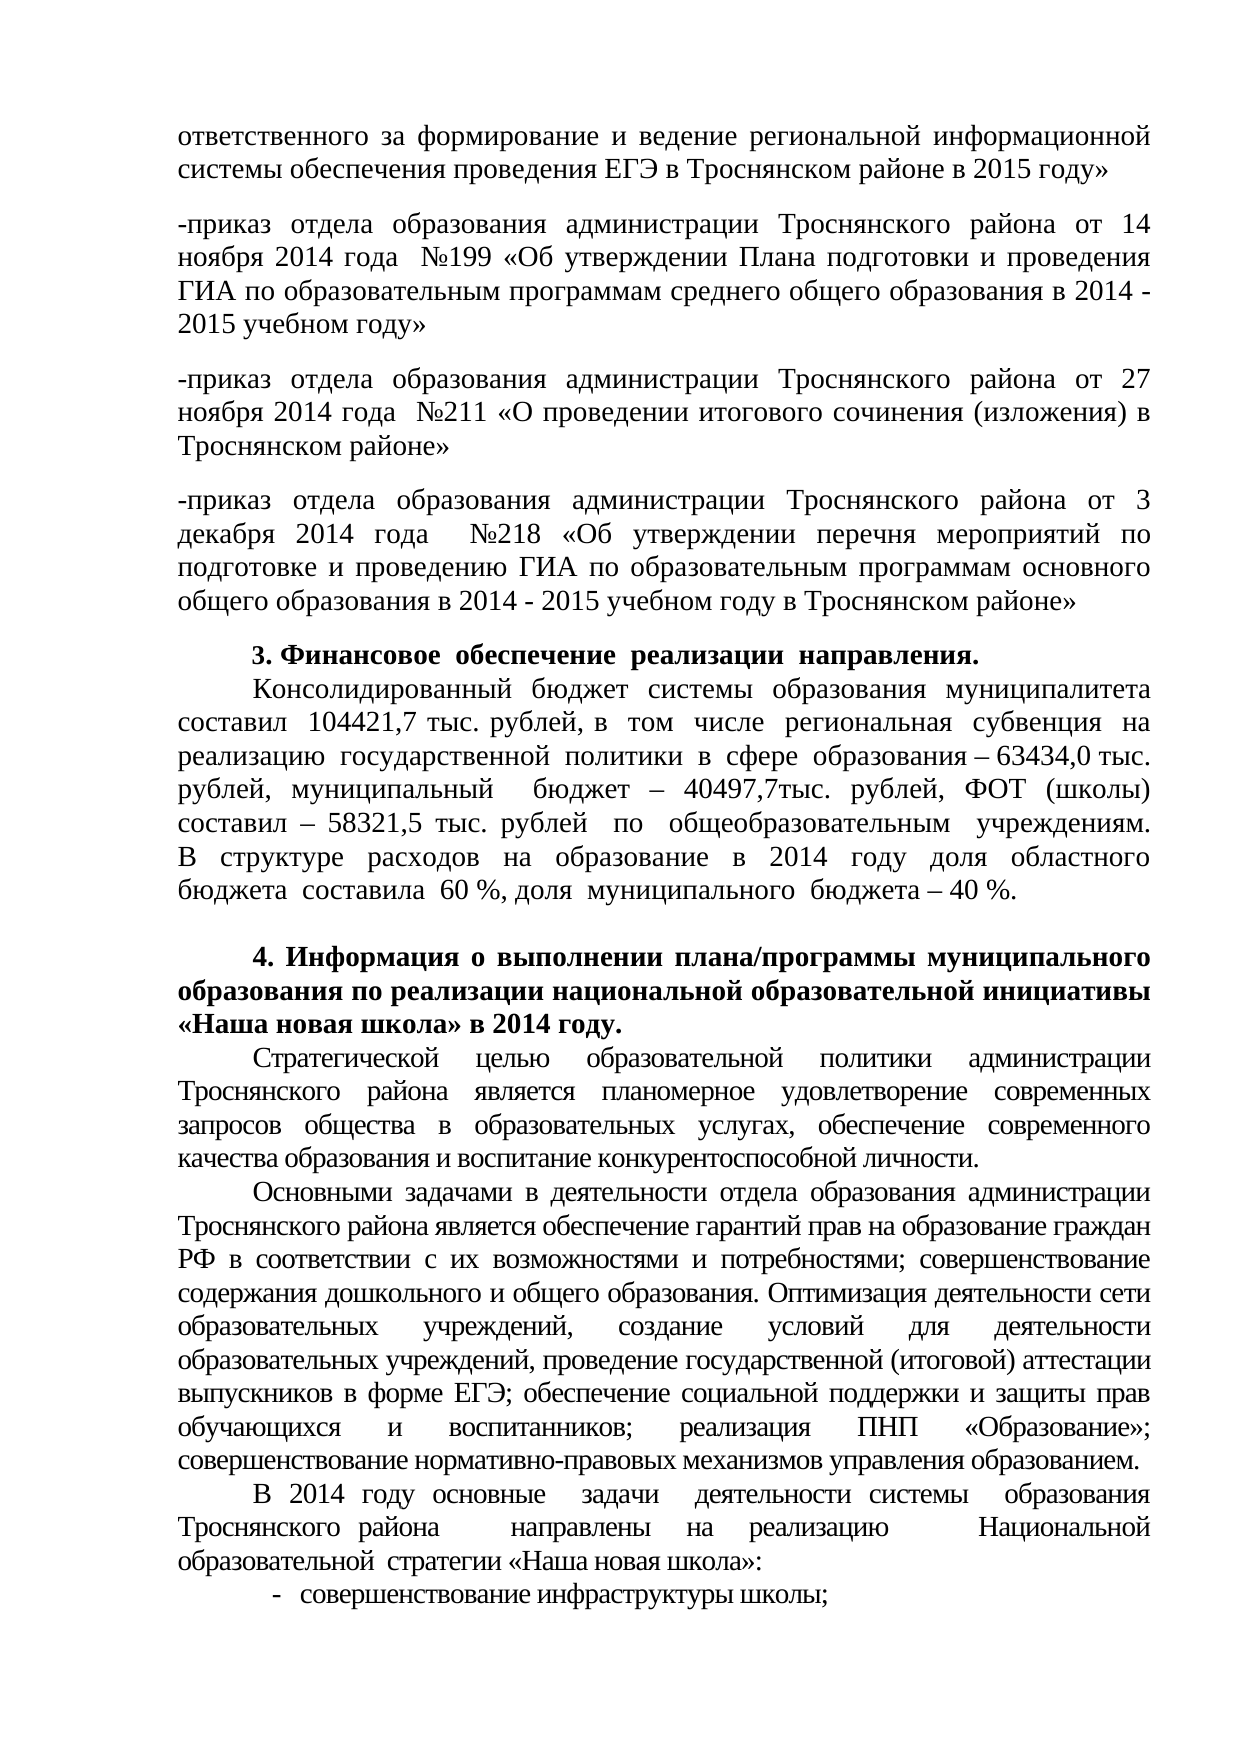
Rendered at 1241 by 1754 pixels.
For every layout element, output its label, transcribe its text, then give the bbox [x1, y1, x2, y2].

text В 2014 году основные задачи деятельности системы образования Троснянского района направлены на реализацию Национальной образовательной стратегии «Наша новая школа»: [177, 1476, 1152, 1577]
text Основными задачами в деятельности отдела образования администрации Троснянского района является обеспечение гарантий прав на образование граждан РФ в соответствии с их возможностями и потребностями; совершенствование содержания дошкольного и общего образования. Оптимизация деятельности сети образовательных учреждений, создание условий для деятельности образовательных учреждений, проведение государственной (итоговой) аттестации выпускников в форме ЕГЭ; обеспечение социальной поддержки и защиты прав обучающихся и воспитанников; реализация ПНП «Образование»; совершенствование нормативно-правовых механизмов управления образованием. [177, 1174, 1152, 1476]
text 3. Финансовое обеспечение реализации направления. [177, 637, 1152, 671]
text - совершенствование инфраструктуры школы; [177, 1577, 1152, 1610]
text Стратегической целью образовательной политики администрации Троснянского района является планомерное удовлетворение современных запросов общества в образовательных услугах, обеспечение современного качества образования и воспитание конкурентоспособной личности. [177, 1040, 1152, 1174]
list -приказ отдела образования администрации Троснянского района от 27 ноября 2014 года №211 «О проведении итогового сочинения (изложения) в Троснянском районе» [177, 361, 1152, 462]
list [177, 118, 1152, 185]
list -приказ отдела образования администрации Троснянского района от 14 ноября 2014 года №199 «Об утверждении Плана подготовки и проведения ГИА по образовательным программам среднего общего образования в 2014 - 2015 учебном году» [177, 206, 1152, 340]
list -приказ отдела образования администрации Троснянского района от 3 декабря 2014 года №218 «Об утверждении перечня мероприятий по подготовке и проведению ГИА по образовательным программам основного общего образования в 2014 - 2015 учебном году в Троснянском районе» [177, 482, 1152, 617]
text Консолидированный бюджет системы образования муниципалитета составил 104421,7 тыс. рублей, в том числе региональная субвенция на реализацию государственной политики в сфере образования – 63434,0 тыс. рублей, муниципальный бюджет – 40497,7тыс. рублей, ФОТ (школы) составил – 58321,5 тыс. рублей по общеобразовательным учреждениям. В структуре расходов на образование в 2014 году доля областного бюджета составила 60 %, доля муниципального бюджета – 40 %. [177, 671, 1152, 906]
text 4. Информация о выполнении плана/программы муниципального образования по реализации национальной образовательной инициативы «Наша новая школа» в 2014 году. [177, 939, 1152, 1040]
